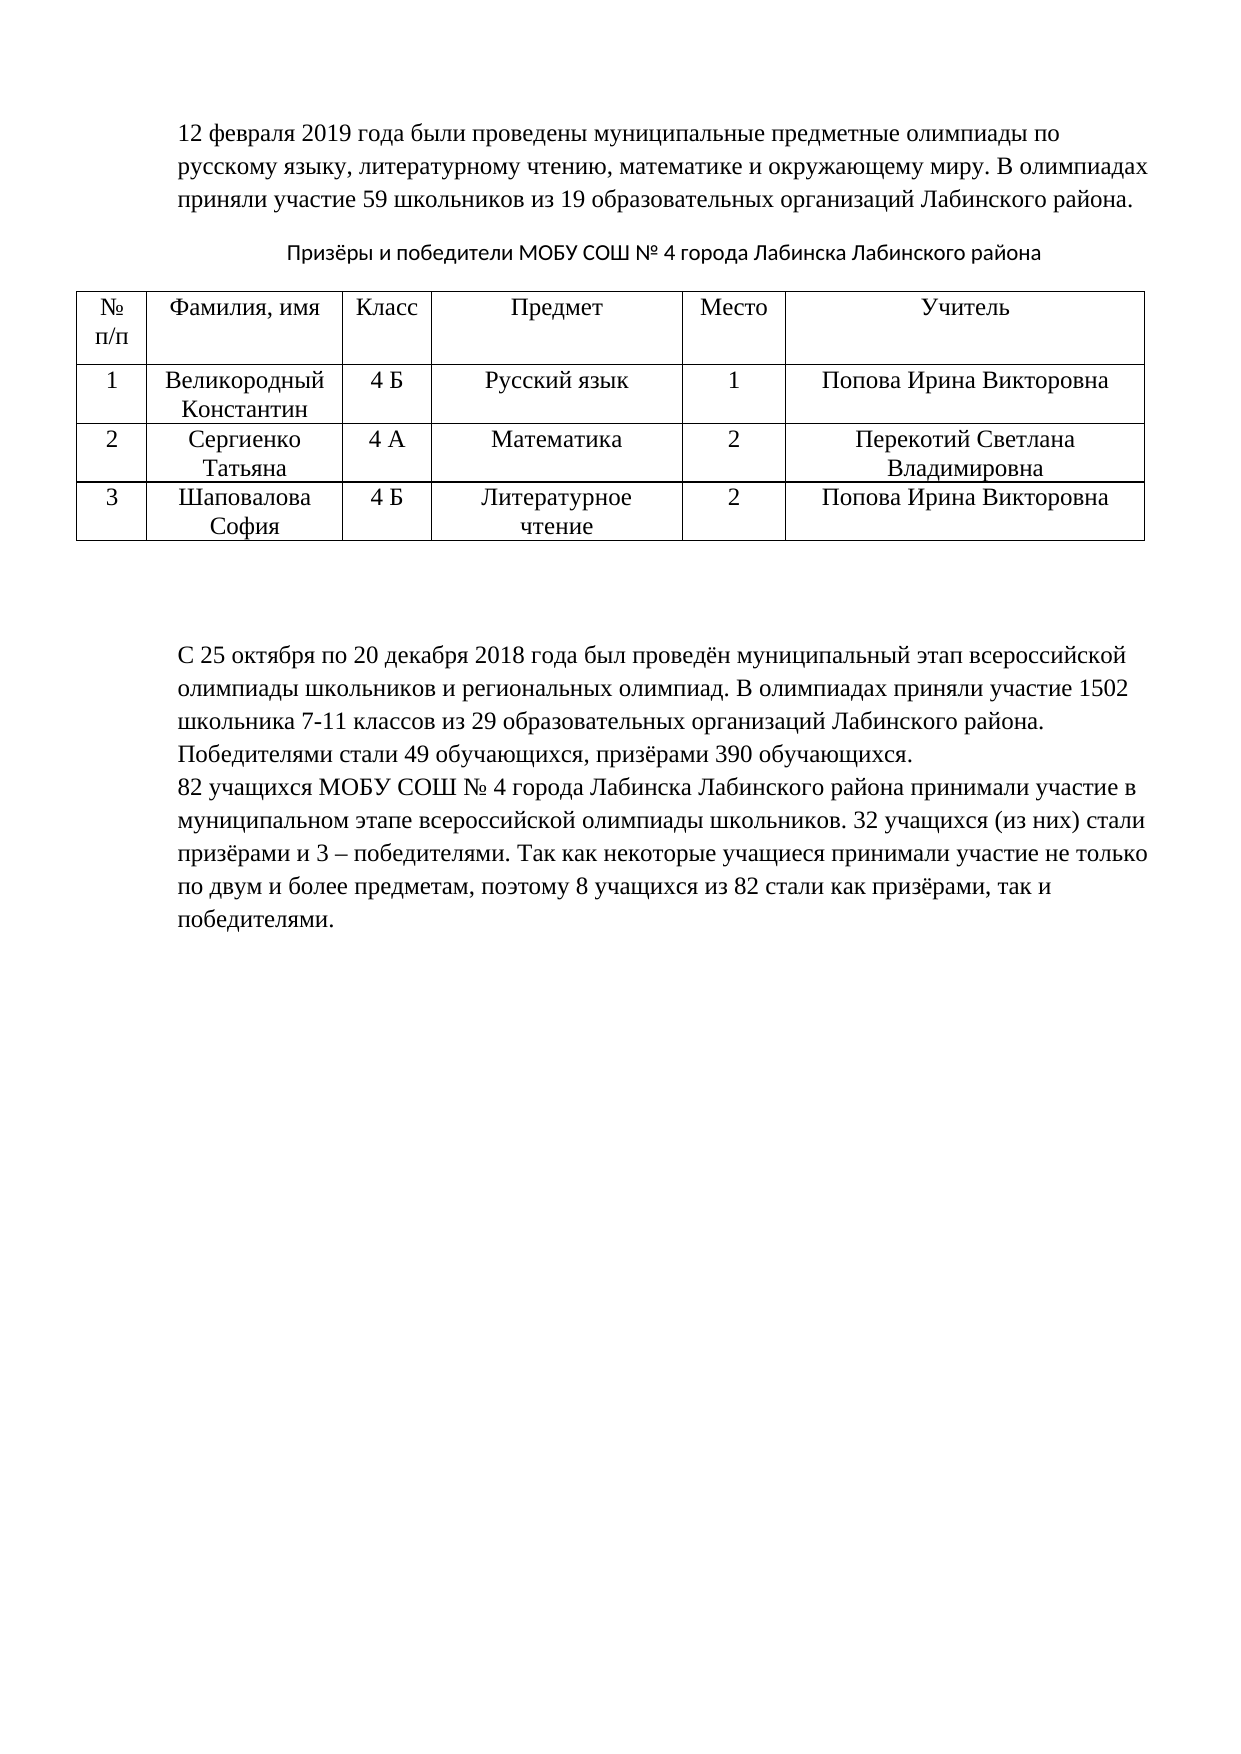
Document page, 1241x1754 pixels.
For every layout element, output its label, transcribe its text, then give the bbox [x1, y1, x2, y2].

table_cell 1 [77, 365, 146, 423]
table_cell Попова Ирина Викторовна [786, 365, 1144, 423]
table_header Предмет [432, 292, 682, 364]
table_cell 4 Б [343, 365, 431, 423]
table_header № п/п [77, 292, 146, 364]
table_cell Сергиенко Татьяна [147, 424, 342, 481]
table_cell Великородный Константин [147, 365, 342, 423]
table_cell 2 [77, 424, 146, 481]
table_cell 1 [683, 365, 785, 423]
text С 25 октября по 20 декабря 2018 года был проведён муниципальный этап всероссийской олимпиады школьников и региональных олимпиад. В олимпиадах приняли участие 1502 школьника 7-11 классов из 29 образовательных организаций Лабинского района. Победителями стали 49 обучающихся, призёрами 390 обучающихся. [177, 640, 1152, 768]
text 82 учащихся МОБУ СОШ № 4 города Лабинска Лабинского района принимали участие в муниципальном этапе всероссийской олимпиады школьников. 32 учащихся (из них) стали призёрами и 3 – победителями. Так как некоторые учащиеся принимали участие не только по двум и более предметам, поэтому 8 учащихся из 82 стали как призёрами, так и победителями. [177, 772, 1152, 933]
table_header Фамилия, имя [147, 292, 342, 364]
table_cell Математика [432, 424, 682, 481]
text Призёры и победители МОБУ СОШ № 4 города Лабинска Лабинского района [177, 238, 1152, 266]
table_cell 4 А [343, 424, 431, 481]
table_cell Перекотий Светлана Владимировна [786, 424, 1144, 481]
text 12 февраля 2019 года были проведены муниципальные предметные олимпиады по русскому языку, литературному чтению, математике и окружающему миру. В олимпиадах приняли участие 59 школьников из 19 образовательных организаций Лабинского района. [177, 118, 1152, 213]
table_cell Литературное чтение [432, 483, 682, 540]
table_header Место [683, 292, 785, 364]
table_cell Русский язык [432, 365, 682, 423]
table_cell 4 Б [343, 483, 431, 540]
table_cell 3 [77, 483, 146, 540]
table_cell Шаповалова София [147, 483, 342, 540]
table_header Учитель [786, 292, 1144, 364]
table_cell 2 [683, 424, 785, 481]
table_cell 2 [683, 483, 785, 540]
table_header Класс [343, 292, 431, 364]
table_cell Попова Ирина Викторовна [786, 483, 1144, 540]
